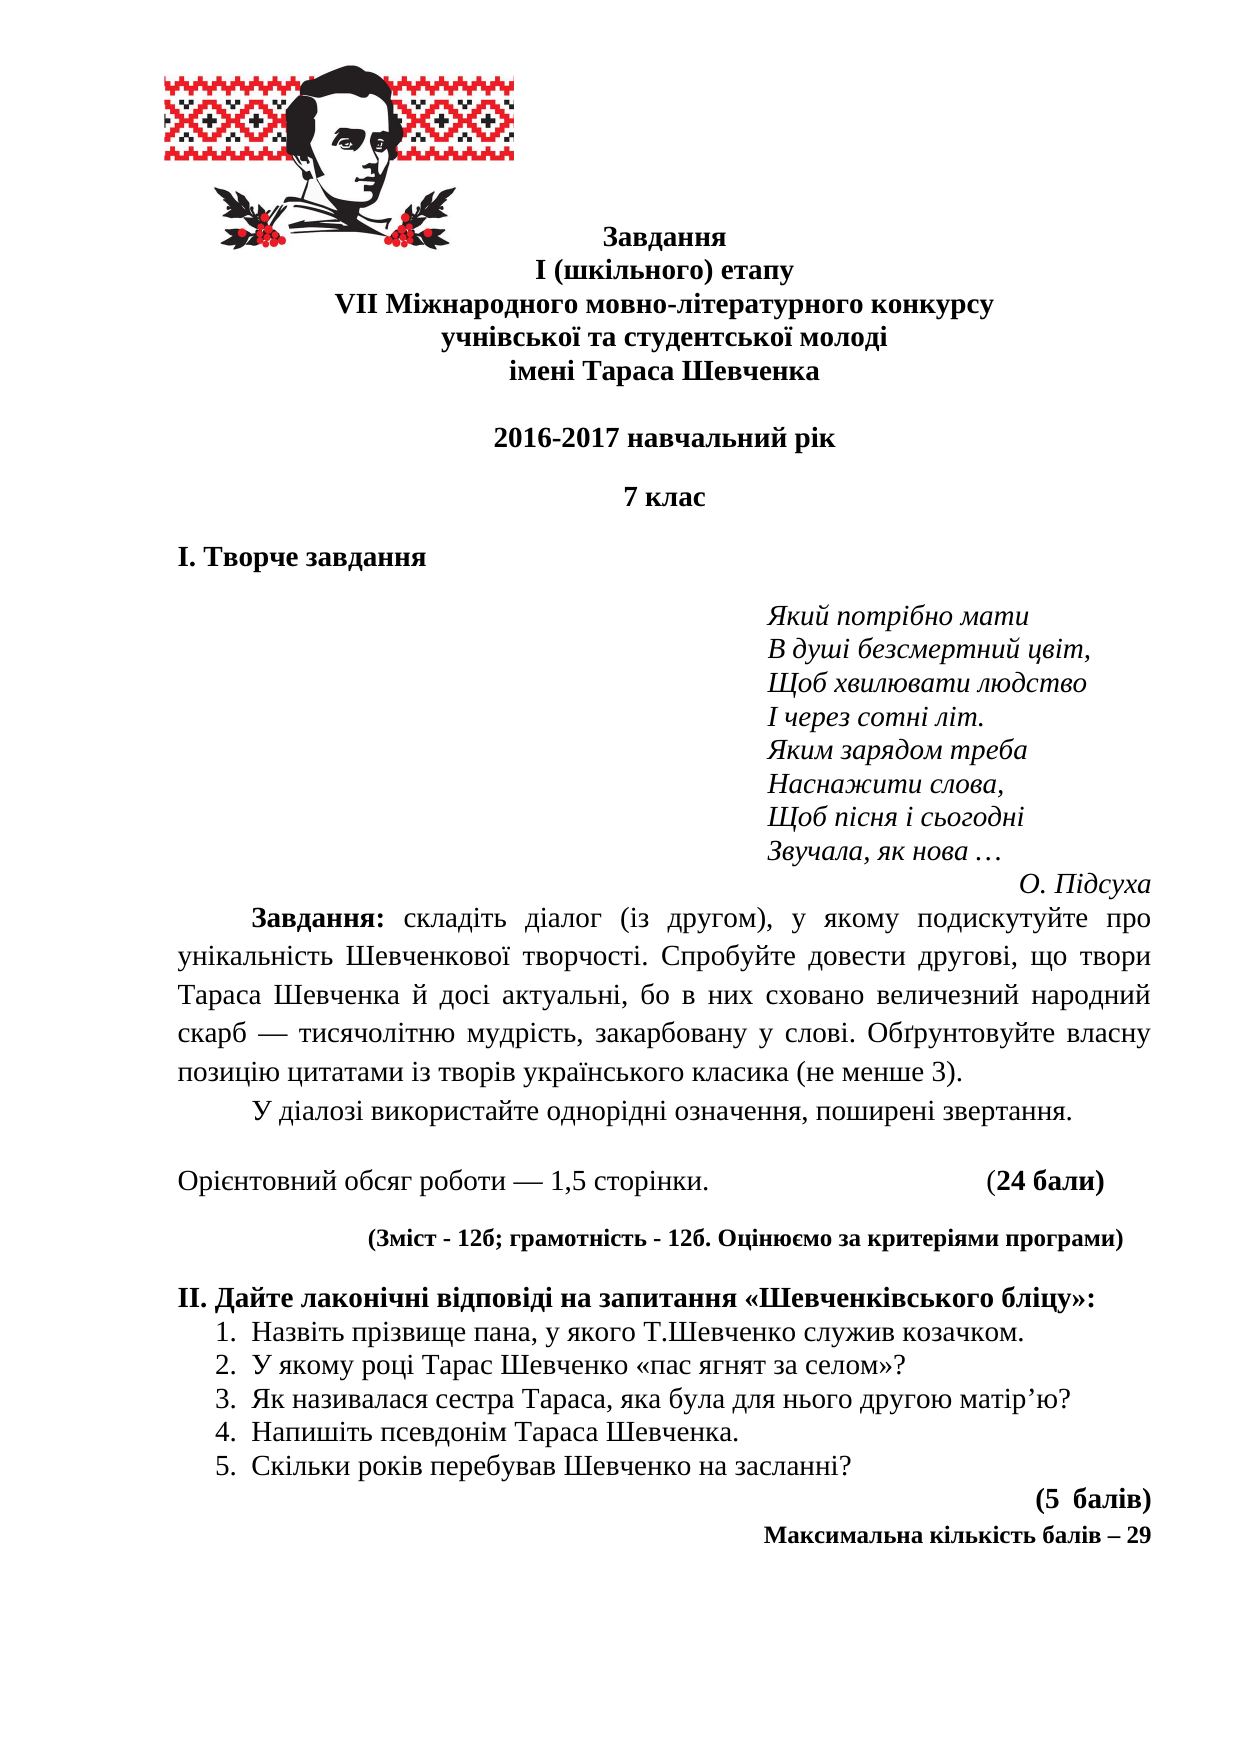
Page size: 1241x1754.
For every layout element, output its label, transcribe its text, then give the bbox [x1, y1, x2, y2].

text Яким зарядом треба [767, 732, 1152, 766]
list Завдання: складіть діалог (із другом), у якому подискутуйте про унікальність Шевченкової творчості. Спробуйте довести другові, що твори Тараса Шевченка й досі актуальні, бо в них сховано величезний народний скарб — тисячолітню мудрість, закарбовану у слові. Обґрунтовуйте власну позицію цитатами із творів українського класика (не менше 3). [177, 900, 1152, 1088]
text 7 клас [177, 479, 1152, 513]
text В душі безсмертний цвіт, [767, 632, 1152, 665]
text Завдання [177, 219, 1152, 252]
text учнівської та студентської молоді [177, 319, 1152, 353]
list Скільки років перебував Шевченко на засланні? [207, 1448, 1152, 1482]
list Назвіть прізвище пана, у якого Т.Шевченко служив козачком. [207, 1314, 1152, 1347]
text Звучала, як нова … [767, 833, 1152, 866]
list Як називалася сестра Тараса, яка була для нього другою матір’ю? [207, 1381, 1152, 1414]
text 2016-2017 навчальний рік [177, 420, 1152, 453]
list Максимальна кількість балів – 29 [455, 1520, 1152, 1549]
picture [164, 59, 514, 258]
list Напишіть псевдонім Тараса Шевченка. [207, 1414, 1152, 1448]
text імені Тараса Шевченка [177, 353, 1152, 386]
text Щоб хвилювати людство [767, 665, 1152, 699]
text Орієнтовний обсяг роботи — 1,5 сторінки. (24 бали) [177, 1163, 1152, 1197]
text Який потрібно мати [767, 598, 1152, 632]
text VІІ Міжнародного мовно-літературного конкурсу [177, 286, 1152, 319]
text О. Підсуха [177, 866, 1152, 900]
text Наснажити слова, [767, 766, 1152, 799]
text І (шкільного) етапу [177, 252, 1152, 286]
list У діалозі використайте однорідні означення, поширені звертання. [177, 1093, 1152, 1126]
text І через сотні літ. [767, 699, 1152, 732]
text Щоб пісня і сьогодні [767, 799, 1152, 833]
text ІІ. Дайте лаконічні відповіді на запитання «Шевченківського бліцу»: [177, 1280, 1152, 1314]
text (Зміст - 12б; грамотність - 12б. Оцінюємо за критеріями програми) [177, 1223, 1124, 1252]
list балів) [418, 1482, 1152, 1515]
list У якому році Тарас Шевченко «пас ягнят за селом»? [207, 1347, 1152, 1381]
text І. Творче завдання [177, 539, 1152, 572]
